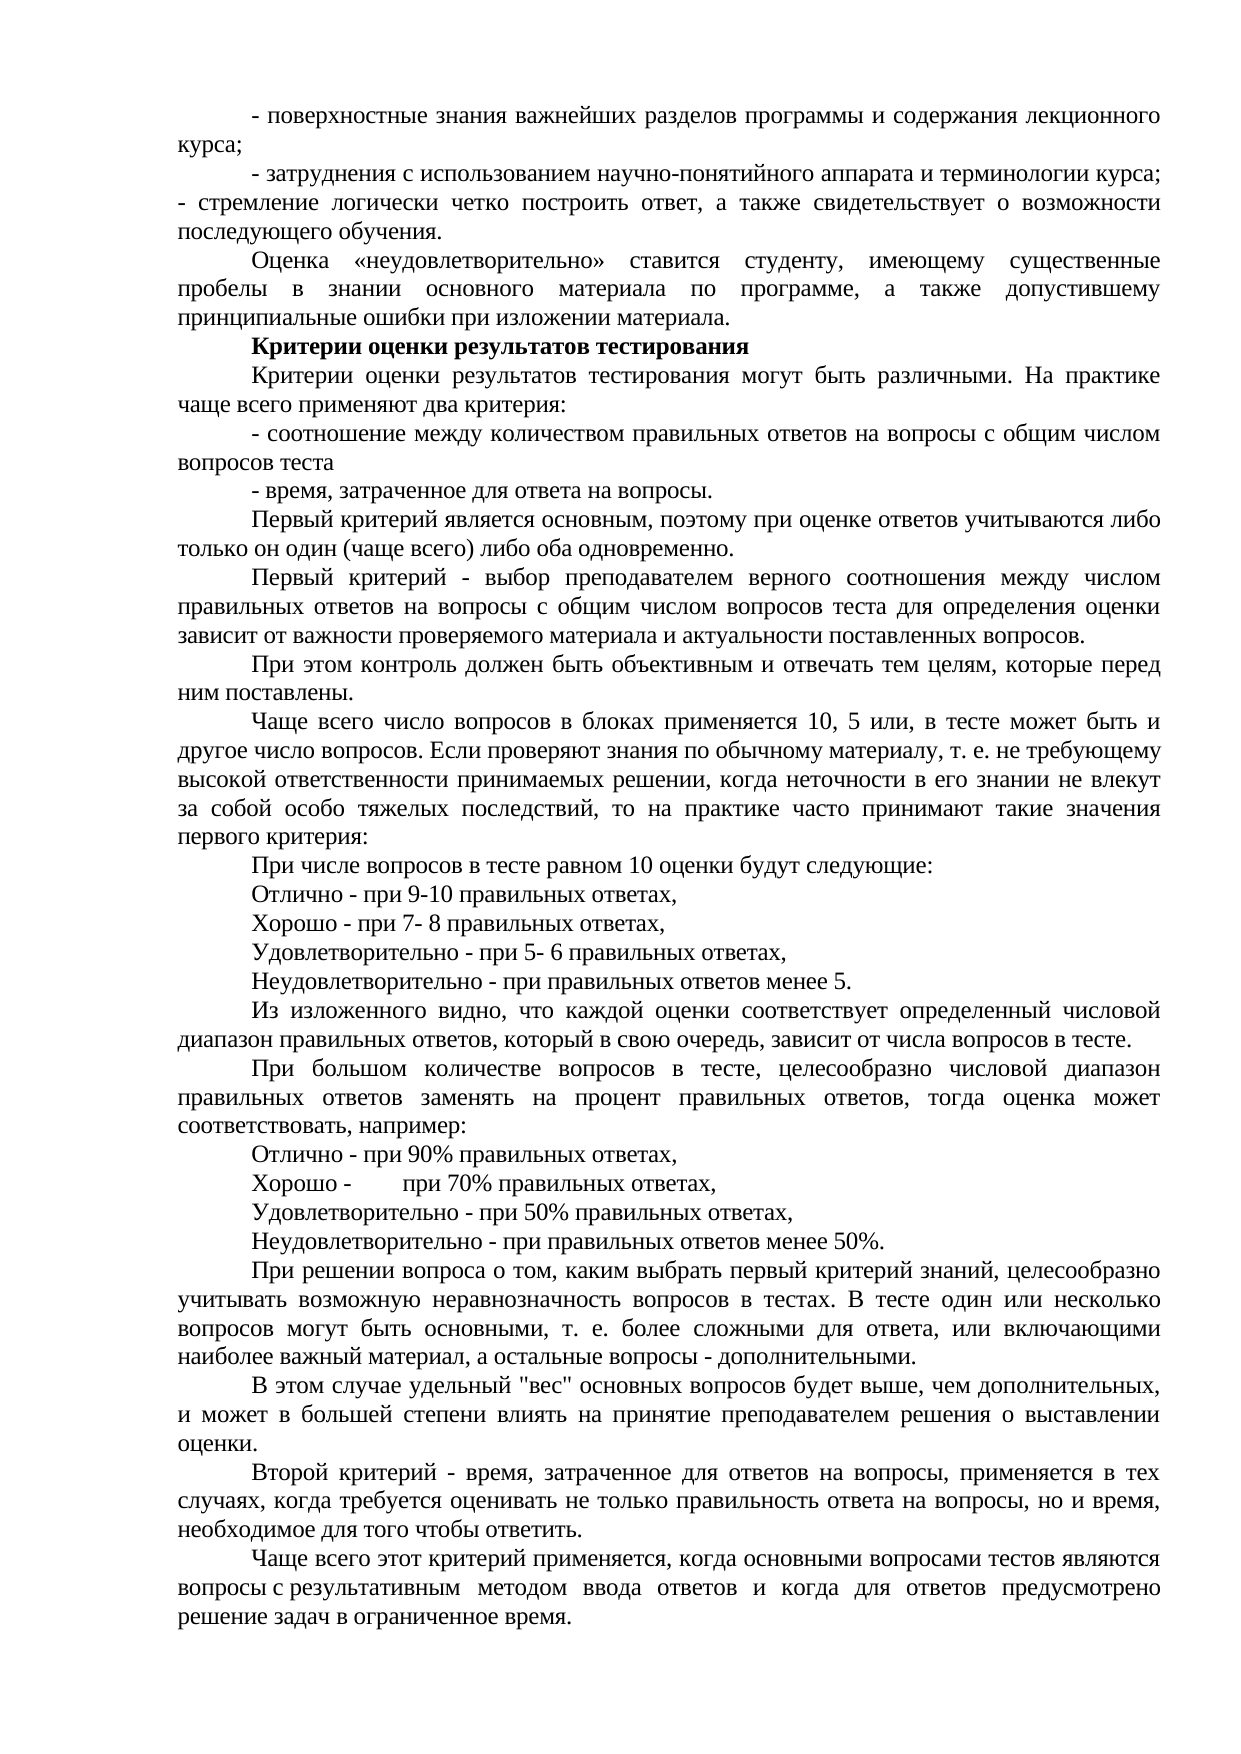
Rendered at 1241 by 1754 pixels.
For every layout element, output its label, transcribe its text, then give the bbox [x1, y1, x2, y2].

text Отлично - при 90% правильных ответах, [177, 1139, 1161, 1168]
text - затруднения с использованием научно-понятийного аппарата и терминологии курса; - стремление логически четко построить ответ, а также свидетельствует о возможности последующего обучения. [177, 158, 1161, 244]
text В этом случае удельный "вес" основных вопросов будет выше, чем дополнительных, и может в большей степени влиять на принятие преподавателем решения о выставлении оценки. [177, 1370, 1161, 1457]
text Неудовлетворительно - при правильных ответов менее 50%. [177, 1226, 1161, 1255]
text При большом количестве вопросов в тесте, целесообразно числовой диапазон правильных ответов заменять на процент правильных ответов, тогда оценка может соответствовать, например: [177, 1053, 1161, 1139]
text При числе вопросов в тесте равном 10 оценки будут следующие: [177, 850, 1161, 879]
text - соотношение между количеством правильных ответов на вопросы с общим числом вопросов теста [177, 418, 1161, 475]
text Удовлетворительно - при 5- 6 правильных ответах, [177, 937, 1161, 966]
text Критерии оценки результатов тестирования могут быть различными. На практике чаще всего применяют два критерия: [177, 360, 1161, 418]
text Критерии оценки результатов тестирования [177, 331, 1161, 360]
text Первый критерий - выбор преподавателем верного соотношения между числом правильных ответов на вопросы с общим числом вопросов теста для определения оценки зависит от важности проверяемого материала и актуальности поставленных вопросов. [177, 562, 1161, 648]
text - поверхностные знания важнейших разделов программы и содержания лекционного курса; [177, 101, 1161, 158]
text Хорошо - при 70% правильных ответах, [177, 1168, 1161, 1197]
text Второй критерий - время, затраченное для ответов на вопросы, применяется в тех случаях, когда требуется оценивать не только правильность ответа на вопросы, но и время, необходимое для того чтобы ответить. [177, 1457, 1161, 1543]
text Удовлетворительно - при 50% правильных ответах, [177, 1197, 1161, 1226]
text - время, затраченное для ответа на вопросы. [177, 476, 1161, 504]
text Чаще всего число вопросов в блоках применяется 10, 5 или, в тесте может быть и другое число вопросов. Если проверяют знания по обычному материалу, т. е. не требующему высокой ответственности принимаемых решении, когда неточности в его знании не влекут за собой особо тяжелых последствий, то на практике часто принимают такие значения первого критерия: [177, 706, 1161, 850]
text Неудовлетворительно - при правильных ответов менее 5. [177, 966, 1161, 995]
text Первый критерий является основным, поэтому при оценке ответов учитываются либо только он один (чаще всего) либо оба одновременно. [177, 504, 1161, 562]
text Отлично - при 9-10 правильных ответах, [177, 879, 1161, 908]
text Из изложенного видно, что каждой оценки соответствует определенный числовой диапазон правильных ответов, который в свою очередь, зависит от числа вопросов в тесте. [177, 995, 1161, 1053]
text Хорошо - при 7- 8 правильных ответах, [177, 908, 1161, 937]
text Чаще всего этот критерий применяется, когда основными вопросами тестов являются вопросы с результативным методом ввода ответов и когда для ответов предусмотрено решение задач в ограниченное время. [177, 1543, 1161, 1629]
text При решении вопроса о том, каким выбрать первый критерий знаний, целесообразно учитывать возможную неравнозначность вопросов в тестах. В тесте один или несколько вопросов могут быть основными, т. е. более сложными для ответа, или включающими наиболее важный материал, а остальные вопросы - дополнительными. [177, 1255, 1161, 1370]
text Оценка «неудовлетворительно» ставится студенту, имеющему существенные пробелы в знании основного материала по программе, а также допустившему принципиальные ошибки при изложении материала. [177, 245, 1161, 331]
text При этом контроль должен быть объективным и отвечать тем целям, которые перед ним поставлены. [177, 649, 1161, 706]
